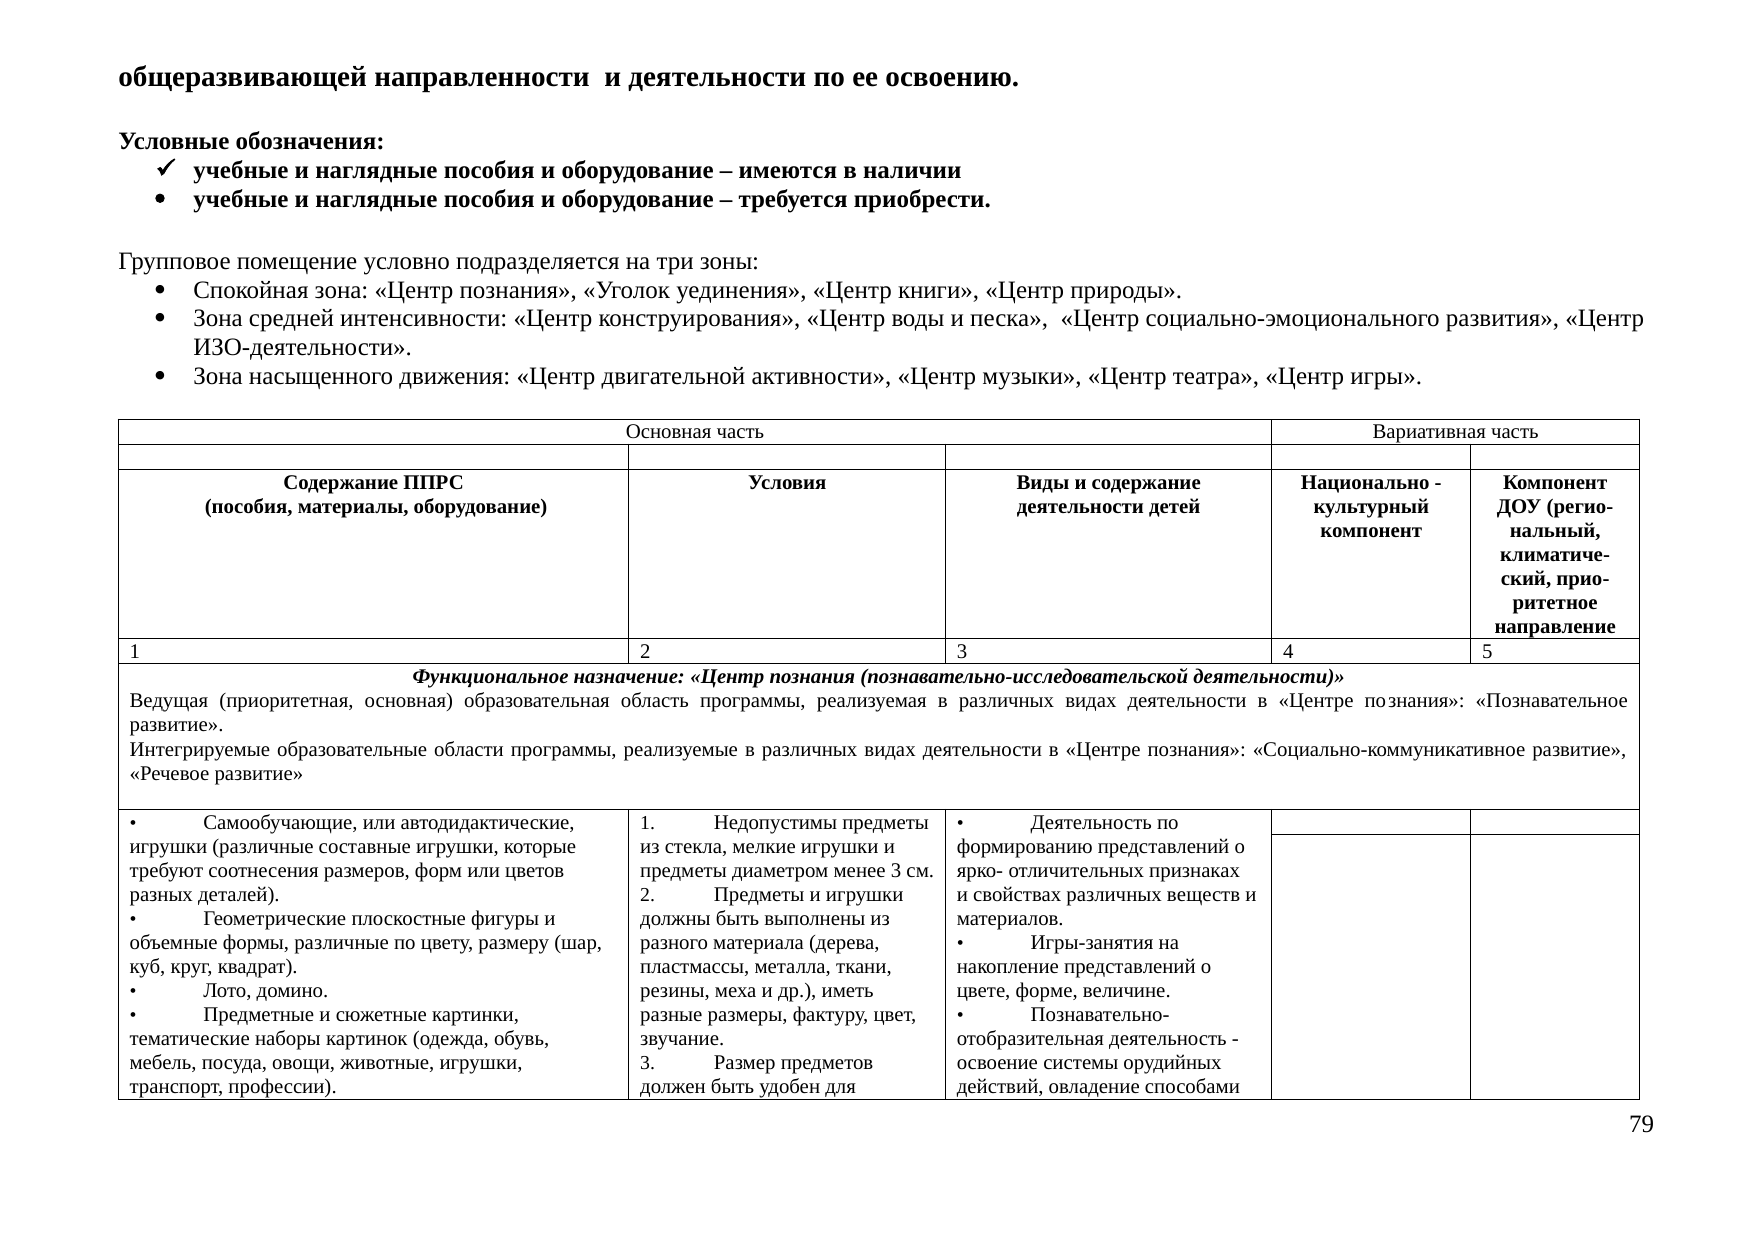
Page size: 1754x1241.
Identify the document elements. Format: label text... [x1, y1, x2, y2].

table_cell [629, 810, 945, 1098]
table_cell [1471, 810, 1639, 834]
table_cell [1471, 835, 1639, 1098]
list Зона насыщенного движения: «Центр двигательной активности», «Центр музыки», «Центр театра», «Центр игры». [156, 361, 1654, 390]
list Спокойная зона: «Центр познания», «Уголок уединения», «Центр книги», «Центр природы». [156, 275, 1654, 303]
list учебные и наглядные пособия и оборудование – требуется приобрести. [156, 184, 1654, 212]
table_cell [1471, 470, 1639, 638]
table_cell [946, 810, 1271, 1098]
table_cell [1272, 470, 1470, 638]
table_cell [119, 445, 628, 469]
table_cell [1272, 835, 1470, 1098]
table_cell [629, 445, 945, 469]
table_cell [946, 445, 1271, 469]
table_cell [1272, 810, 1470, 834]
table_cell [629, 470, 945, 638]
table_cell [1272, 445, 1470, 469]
text Условные обозначения: [118, 126, 1654, 155]
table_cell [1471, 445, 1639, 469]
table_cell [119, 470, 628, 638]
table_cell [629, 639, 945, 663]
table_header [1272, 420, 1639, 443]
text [118, 59, 1654, 93]
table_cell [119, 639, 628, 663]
list Зона средней интенсивности: «Центр конструирования», «Центр воды и песка», «Центр социально-эмоционального развития», «Центр ИЗО-деятельности». [156, 303, 1654, 361]
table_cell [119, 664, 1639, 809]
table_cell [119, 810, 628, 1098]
list учебные и наглядные пособия и оборудование – имеются в наличии [156, 155, 1654, 184]
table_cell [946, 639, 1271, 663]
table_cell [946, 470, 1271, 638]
table_header Основная часть [119, 420, 1271, 443]
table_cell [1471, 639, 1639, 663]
text Групповое помещение условно подразделяется на три зоны: [118, 246, 1654, 275]
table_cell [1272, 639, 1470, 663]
